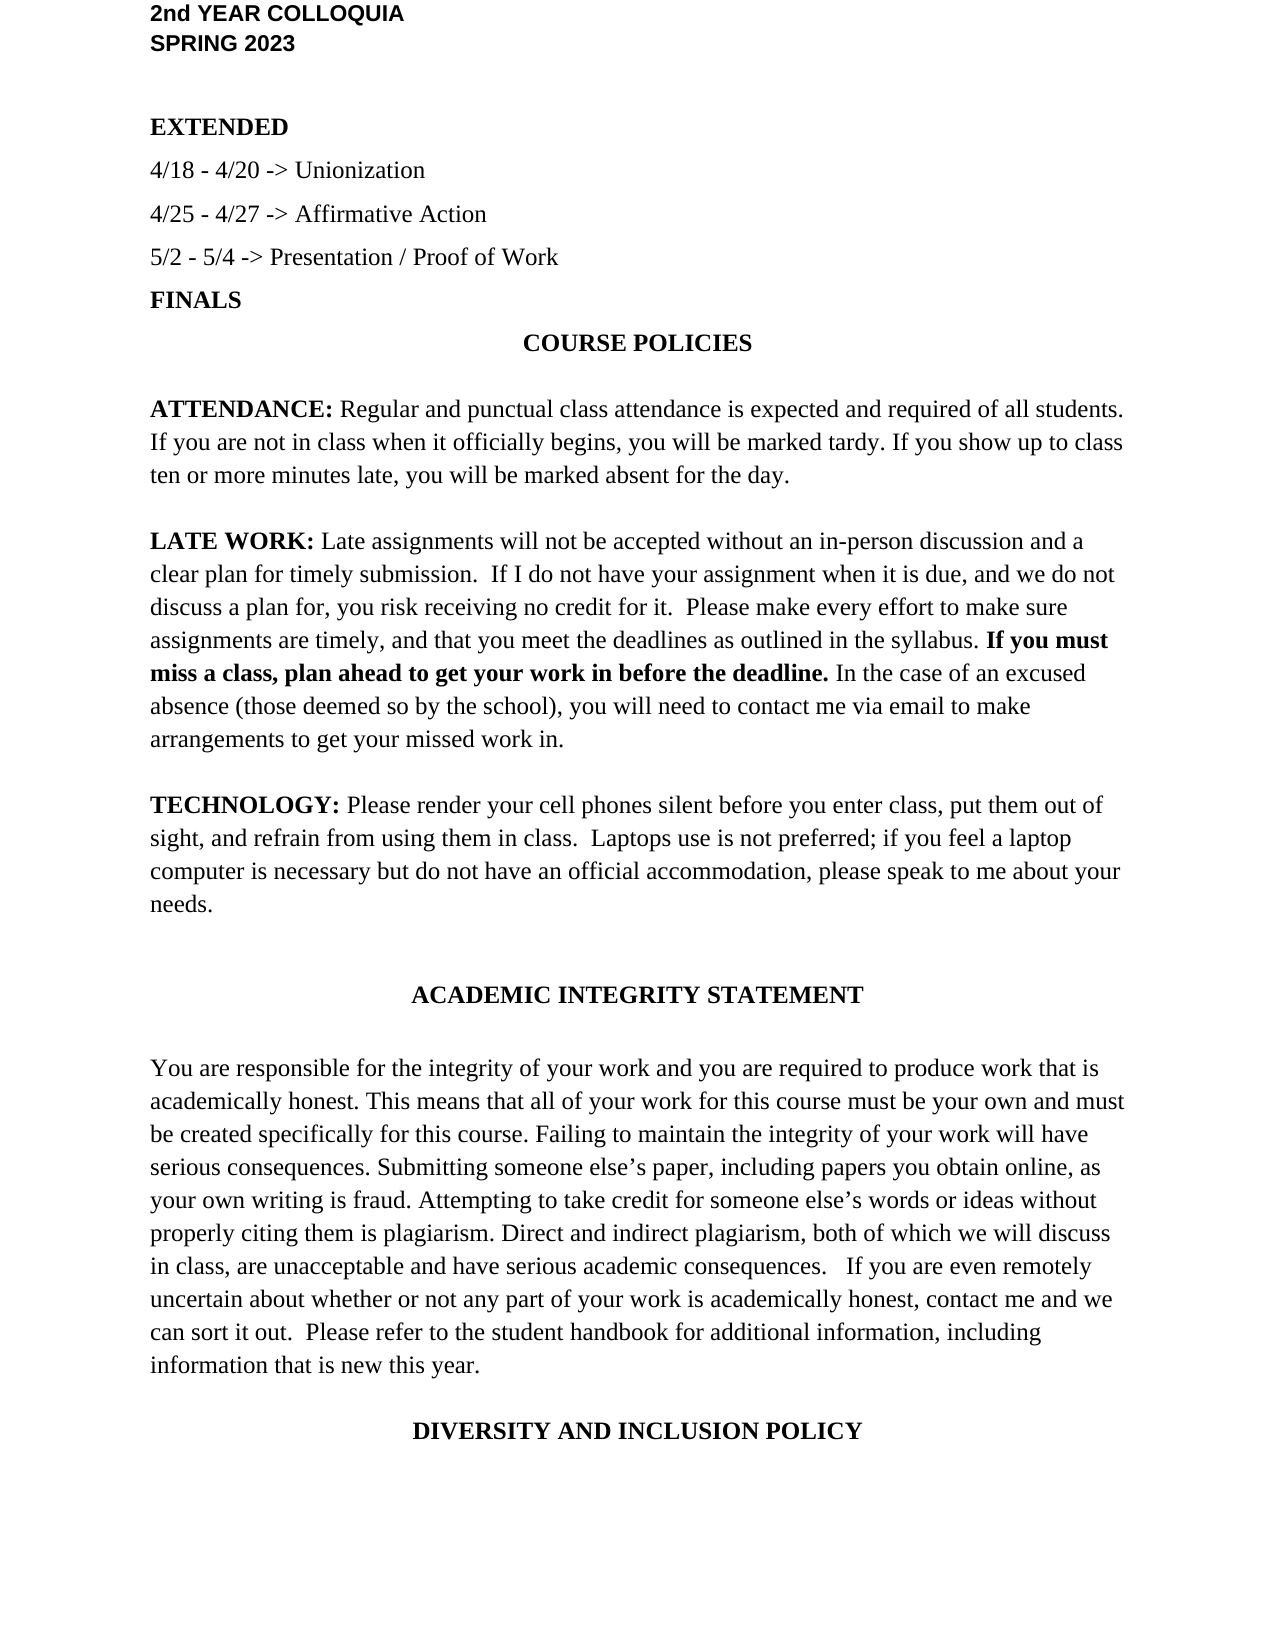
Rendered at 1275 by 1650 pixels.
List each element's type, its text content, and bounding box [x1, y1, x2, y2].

text FINALS [150, 285, 1125, 314]
text DIVERSITY AND INCLUSION POLICY [150, 1416, 1125, 1445]
text You are responsible for the integrity of your work and you are required to produce work that is academically honest. This means that all of your work for this course must be your own and must be created specifically for this course. Failing to maintain the integrity of your work will have serious consequences. Submitting someone else’s paper, including papers you obtain online, as your own writing is fraud. Attempting to take credit for someone else’s words or ideas without properly citing them is plagiarism. Direct and indirect plagiarism, both of which we will discuss in class, are unacceptable and have serious academic consequences. If you are even remotely uncertain about whether or not any part of your work is academically honest, contact me and we can sort it out. Please refer to the student handbook for additional information, including information that is new this year. [150, 1053, 1125, 1379]
subtitle ACADEMIC INTEGRITY STATEMENT [150, 981, 1125, 1009]
text ATTENDANCE: Regular and punctual class attendance is expected and required of all students. If you are not in class when it officially begins, you will be marked tardy. If you show up to class ten or more minutes late, you will be marked absent for the day. [150, 394, 1125, 489]
text 4/18 - 4/20 -> Unionization [150, 156, 1125, 184]
text TECHNOLOGY: Please render your cell phones silent before you enter class, put them out of sight, and refrain from using them in class. Laptops use is not preferred; if you feel a laptop computer is necessary but do not have an official accommodation, please speak to me about your needs. [150, 790, 1125, 918]
text EXTENDED [150, 112, 1125, 141]
text LATE WORK: Late assignments will not be accepted without an in-person discussion and a clear plan for timely submission. If I do not have your assignment when it is due, and we do not discuss a plan for, you risk receiving no credit for it. Please make every effort to make sure assignments are timely, and that you meet the deadlines as outlined in the syllabus. If you must miss a class, plan ahead to get your work in before the deadline. In the case of an excused absence (those deemed so by the school), you will need to contact me via email to make arrangements to get your missed work in. [150, 526, 1125, 753]
text COURSE POLICIES [150, 328, 1125, 357]
text 5/2 - 5/4 -> Presentation / Proof of Work [150, 242, 1125, 271]
text 4/25 - 4/27 -> Affirmative Action [150, 199, 1125, 227]
